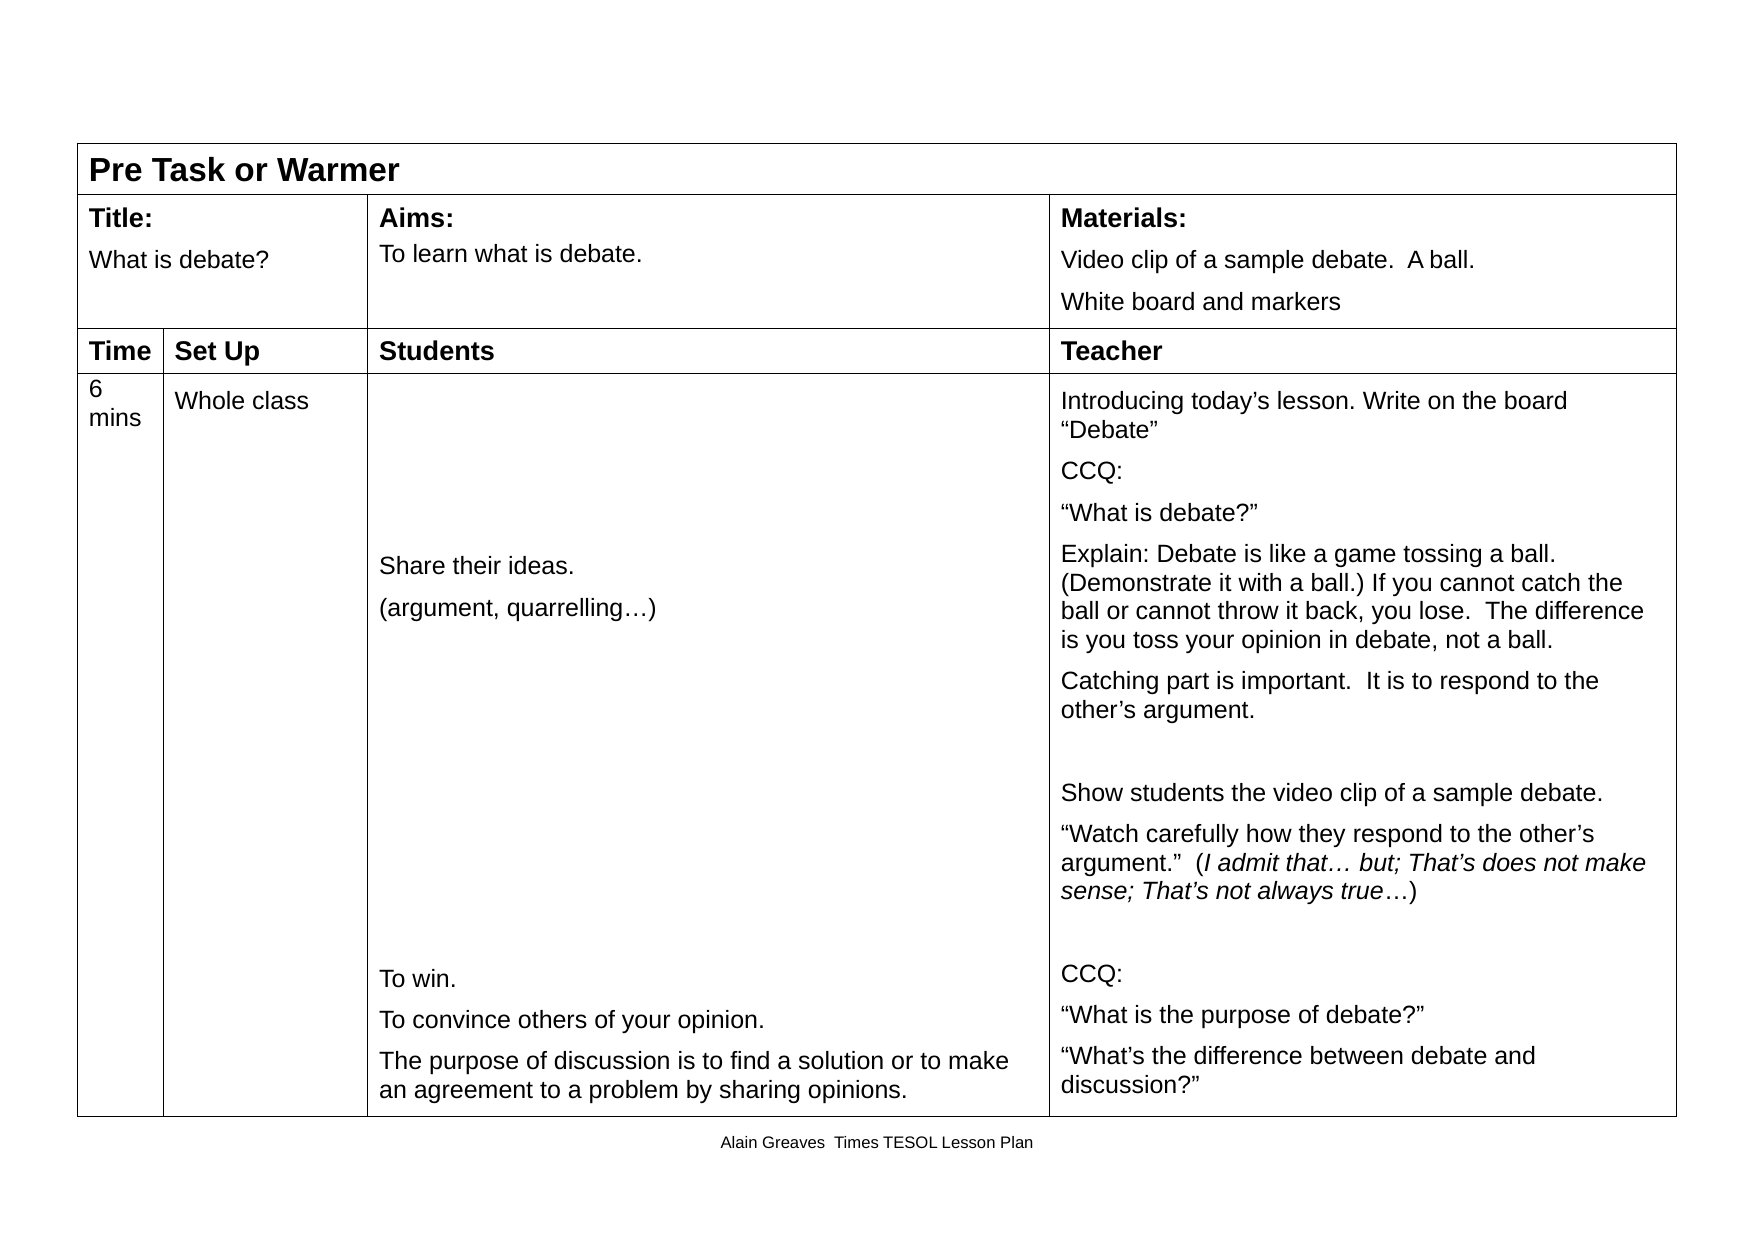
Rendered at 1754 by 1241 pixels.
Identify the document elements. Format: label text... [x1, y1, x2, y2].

table_cell Set Up [164, 329, 367, 373]
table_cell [368, 374, 1049, 1116]
table_cell Teacher [1050, 329, 1676, 373]
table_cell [1050, 374, 1676, 1116]
table_header Pre Task or Warmer [78, 144, 1676, 194]
table_cell Title: What is debate? [78, 195, 367, 328]
table_cell Students [368, 329, 1049, 373]
table_cell 6 mins [78, 374, 163, 1116]
table_cell Whole class [164, 374, 367, 1116]
table_cell Time [78, 329, 163, 373]
table_cell Aims: To learn what is debate. [368, 195, 1049, 328]
table_cell Materials: Video clip of a sample debate. A ball. White board and markers [1050, 195, 1676, 328]
